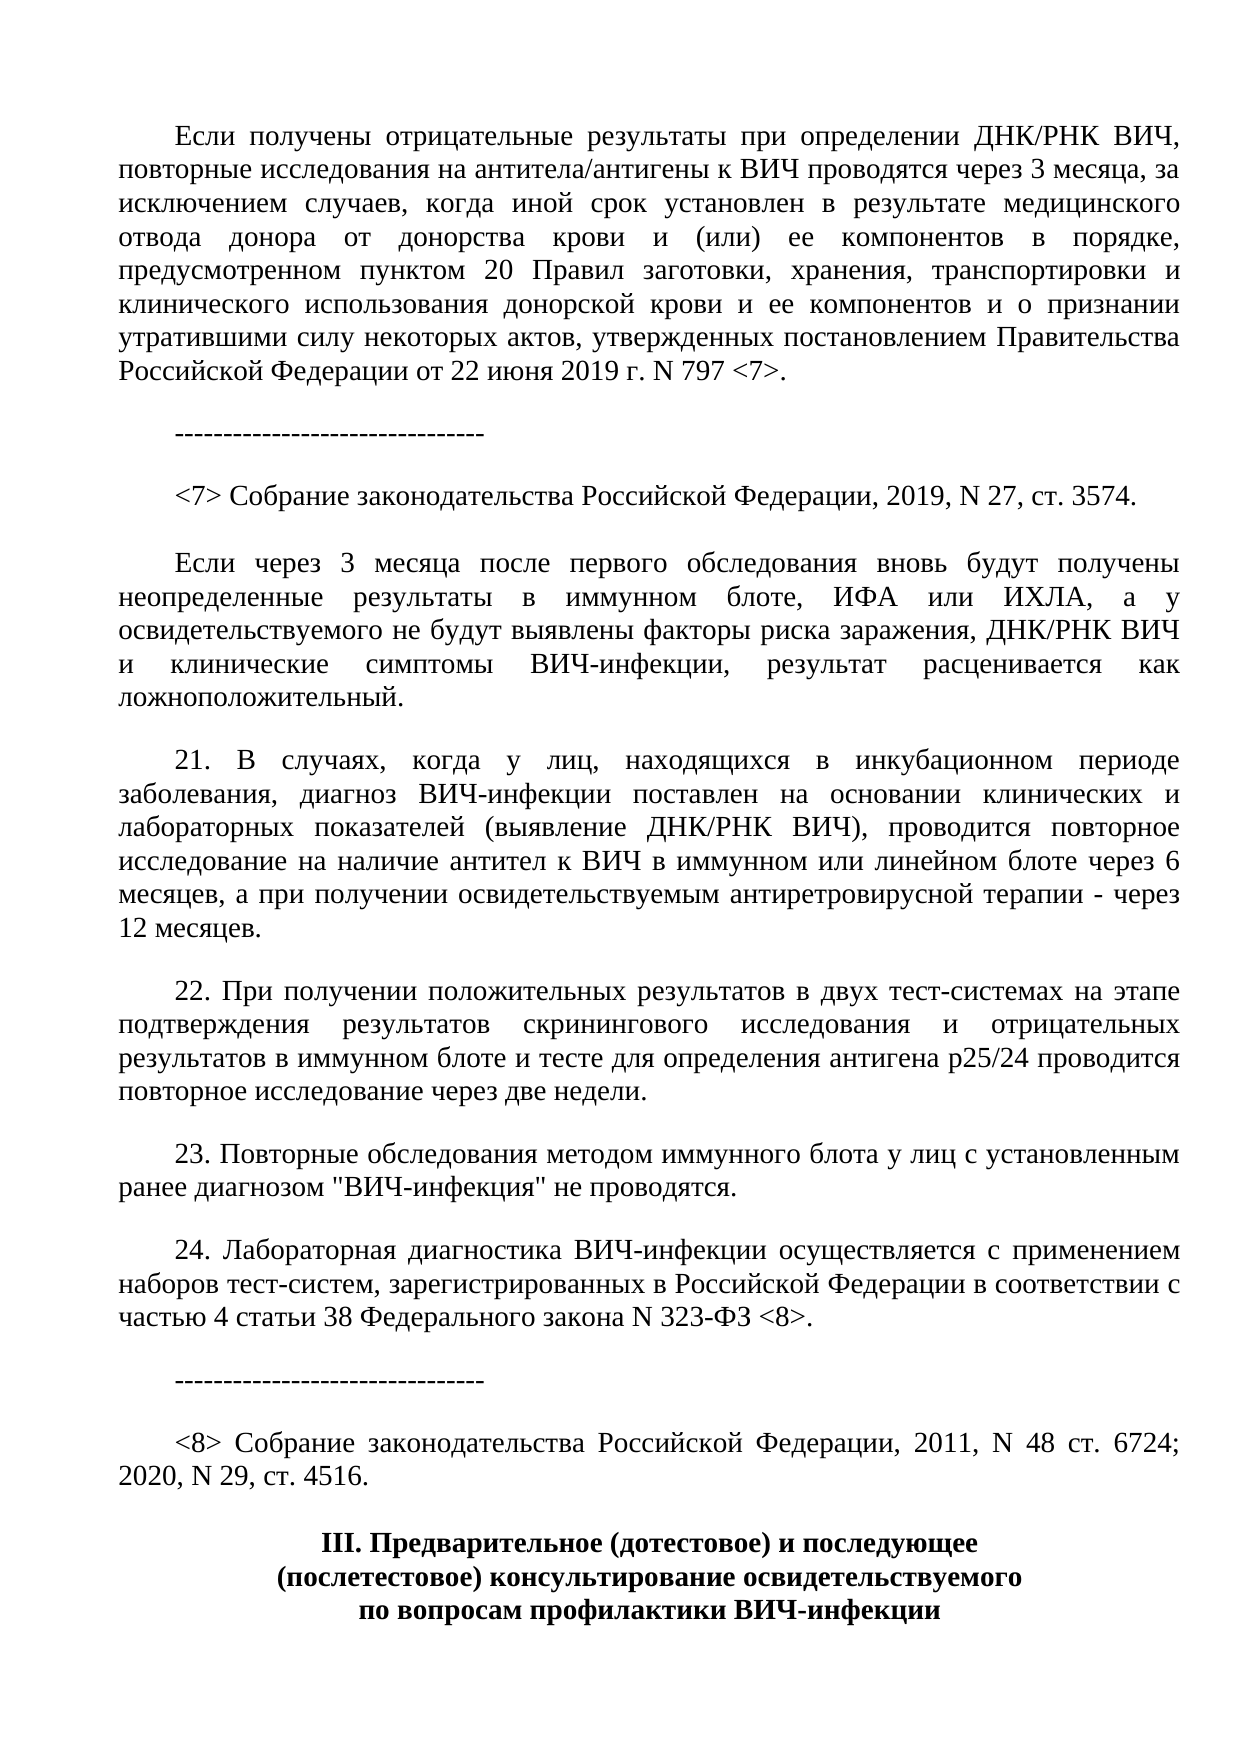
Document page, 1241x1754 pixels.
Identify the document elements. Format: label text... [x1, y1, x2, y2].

text 22. При получении положительных результатов в двух тест-системах на этапе подтверждения результатов скринингового исследования и отрицательных результатов в иммунном блоте и тесте для определения антигена р25/24 проводится повторное исследование через две недели. [118, 973, 1181, 1107]
text Если через 3 месяца после первого обследования вновь будут получены неопределенные результаты в иммунном блоте, ИФА или ИХЛА, а у освидетельствуемого не будут выявлены факторы риска заражения, ДНК/РНК ВИЧ и клинические симптомы ВИЧ-инфекции, результат расценивается как ложноположительный. [118, 545, 1181, 713]
text <8> Собрание законодательства Российской Федерации, 2011, N 48 ст. 6724; 2020, N 29, ст. 4516. [118, 1425, 1181, 1492]
text 21. В случаях, когда у лиц, находящихся в инкубационном периоде заболевания, диагноз ВИЧ-инфекции поставлен на основании клинических и лабораторных показателей (выявление ДНК/РНК ВИЧ), проводится повторное исследование на наличие антител к ВИЧ в иммунном или линейном блоте через 6 месяцев, а при получении освидетельствуемым антиретровирусной терапии - через 12 месяцев. [118, 742, 1181, 943]
text Если получены отрицательные результаты при определении ДНК/РНК ВИЧ, повторные исследования на антитела/антигены к ВИЧ проводятся через 3 месяца, за исключением случаев, когда иной срок установлен в результате медицинского отвода донора от донорства крови и (или) ее компонентов в порядке, предусмотренном пунктом 20 Правил заготовки, хранения, транспортировки и клинического использования донорской крови и ее компонентов и о признании утратившими силу некоторых актов, утвержденных постановлением Правительства Российской Федерации от 22 июня 2019 г. N 797 <7>. [118, 118, 1181, 386]
text <7> Собрание законодательства Российской Федерации, 2019, N 27, ст. 3574. [118, 478, 1181, 512]
text -------------------------------- [118, 416, 1181, 449]
text 23. Повторные обследования методом иммунного блота у лиц с установленным ранее диагнозом "ВИЧ-инфекция" не проводятся. [118, 1136, 1181, 1203]
text -------------------------------- [118, 1362, 1181, 1396]
title (послетестовое) консультирование освидетельствуемого [118, 1559, 1181, 1592]
text 24. Лабораторная диагностика ВИЧ-инфекции осуществляется с применением наборов тест-систем, зарегистрированных в Российской Федерации в соответствии с частью 4 статьи 38 Федерального закона N 323-ФЗ <8>. [118, 1232, 1181, 1333]
title по вопросам профилактики ВИЧ-инфекции [118, 1592, 1181, 1626]
title III. Предварительное (дотестовое) и последующее [118, 1525, 1181, 1559]
